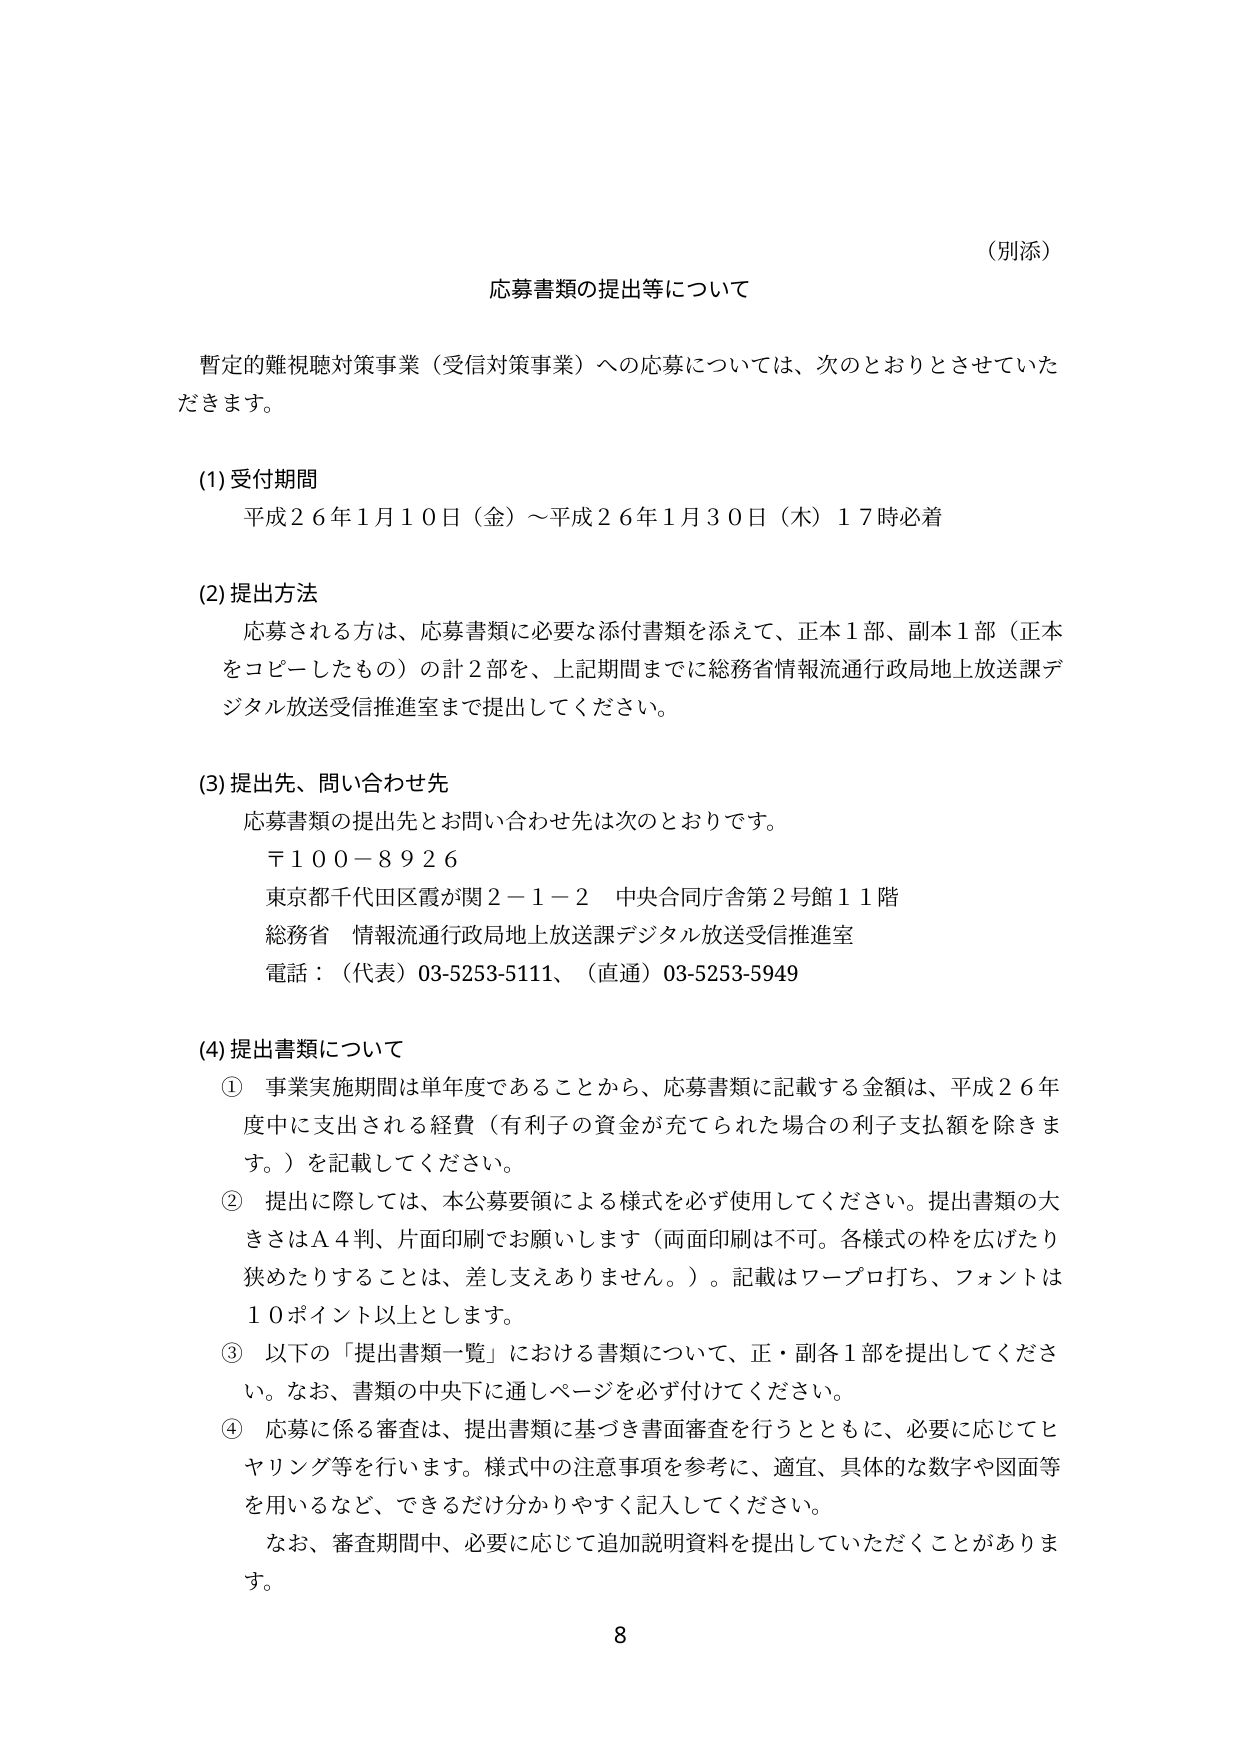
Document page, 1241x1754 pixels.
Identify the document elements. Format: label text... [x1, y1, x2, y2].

text ① 事業実施期間は単年度であることから、応募書類に記載する金額は、平成２６年度中に支出される経費（有利子の資金が充てられた場合の利子支払額を除きます。）を記載してください。 [177, 1067, 1063, 1181]
text (4) 提出書類について [177, 1029, 1063, 1067]
text 総務省 情報流通行政局地上放送課デジタル放送受信推進室 [177, 915, 1063, 953]
text ③ 以下の「提出書類一覧」における書類について、正・副各１部を提出してください。なお、書類の中央下に通しページを必ず付けてください。 [177, 1333, 1063, 1409]
text (2) 提出方法 [199, 573, 1063, 611]
text ② 提出に際しては、本公募要領による様式を必ず使用してください。提出書類の大きさはＡ４判、片面印刷でお願いします（両面印刷は不可。各様式の枠を広げたり狭めたりすることは、差し支えありません。）。記載はワープロ打ち、フォントは１０ポイント以上とします。 [177, 1181, 1063, 1333]
text 応募される方は、応募書類に必要な添付書類を添えて、正本１部、副本１部（正本をコピーしたもの）の計２部を、上記期間までに総務省情報流通行政局地上放送課デジタル放送受信推進室まで提出してください。 [221, 611, 1063, 725]
text 電話：（代表）03-5253-5111、（直通）03-5253-5949 [177, 953, 1063, 991]
text (1) 受付期間 [177, 459, 1063, 497]
text なお、審査期間中、必要に応じて追加説明資料を提出していただくことがあります。 [177, 1523, 1063, 1599]
text 平成２６年１月１０日（金）～平成２６年１月３０日（木）１７時必着 [177, 497, 1063, 535]
text 東京都千代田区霞が関２－１－２ 中央合同庁舎第２号館１１階 [177, 877, 1063, 915]
text ④ 応募に係る審査は、提出書類に基づき書面審査を行うとともに、必要に応じてヒヤリング等を行います。様式中の注意事項を参考に、適宜、具体的な数字や図面等を用いるなど、できるだけ分かりやすく記入してください。 [177, 1409, 1063, 1523]
text 応募書類の提出先とお問い合わせ先は次のとおりです。 [177, 801, 1063, 839]
text 〒１００－８９２６ [177, 839, 1063, 877]
text 暫定的難視聴対策事業（受信対策事業）への応募については、次のとおりとさせていただきます。 [177, 345, 1063, 421]
text 応募書類の提出等について [177, 269, 1063, 307]
text (3) 提出先、問い合わせ先 [177, 763, 1063, 801]
text （別添） [177, 231, 1063, 269]
